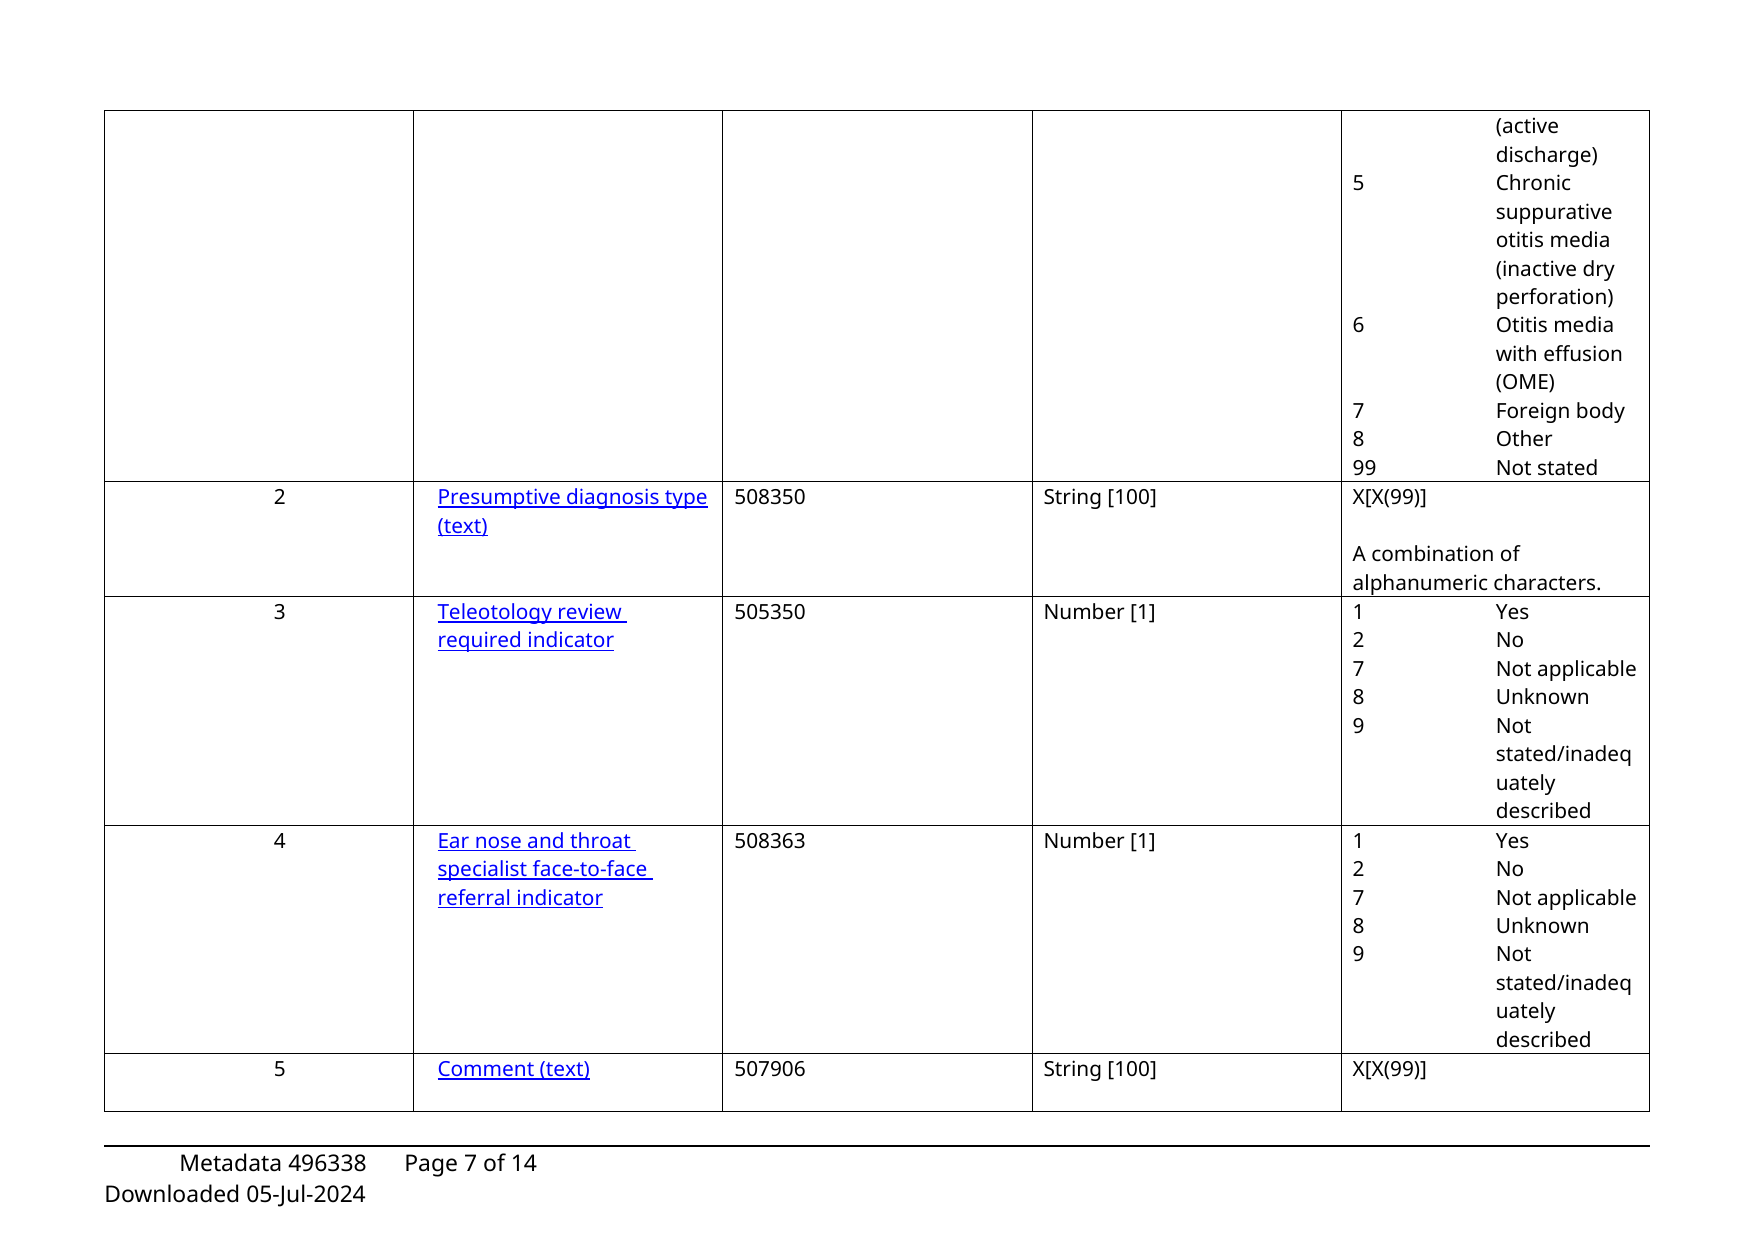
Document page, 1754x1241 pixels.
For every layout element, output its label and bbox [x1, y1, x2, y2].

table_header [723, 482, 1032, 596]
table_header [105, 826, 413, 1053]
table_header [414, 482, 722, 596]
table_header [723, 111, 1032, 481]
table_header [1033, 597, 1341, 825]
table_header [1342, 597, 1649, 825]
table_header [105, 111, 413, 481]
table_header [1342, 826, 1649, 1053]
table_header [414, 826, 722, 1053]
table_header [414, 111, 722, 481]
table_header [723, 1054, 1032, 1111]
table_header [105, 597, 413, 825]
table_header [1033, 1054, 1341, 1111]
table_header [1033, 482, 1341, 596]
table_header [414, 597, 722, 825]
table_header [1342, 482, 1649, 596]
table_header [105, 482, 413, 596]
table_header [723, 826, 1032, 1053]
table_header [1342, 111, 1649, 481]
table_header [414, 1054, 722, 1111]
table_header [1033, 111, 1341, 481]
table_header [1033, 826, 1341, 1053]
table_header [1342, 1054, 1649, 1111]
table_header [105, 1054, 413, 1111]
table_header [723, 597, 1032, 825]
